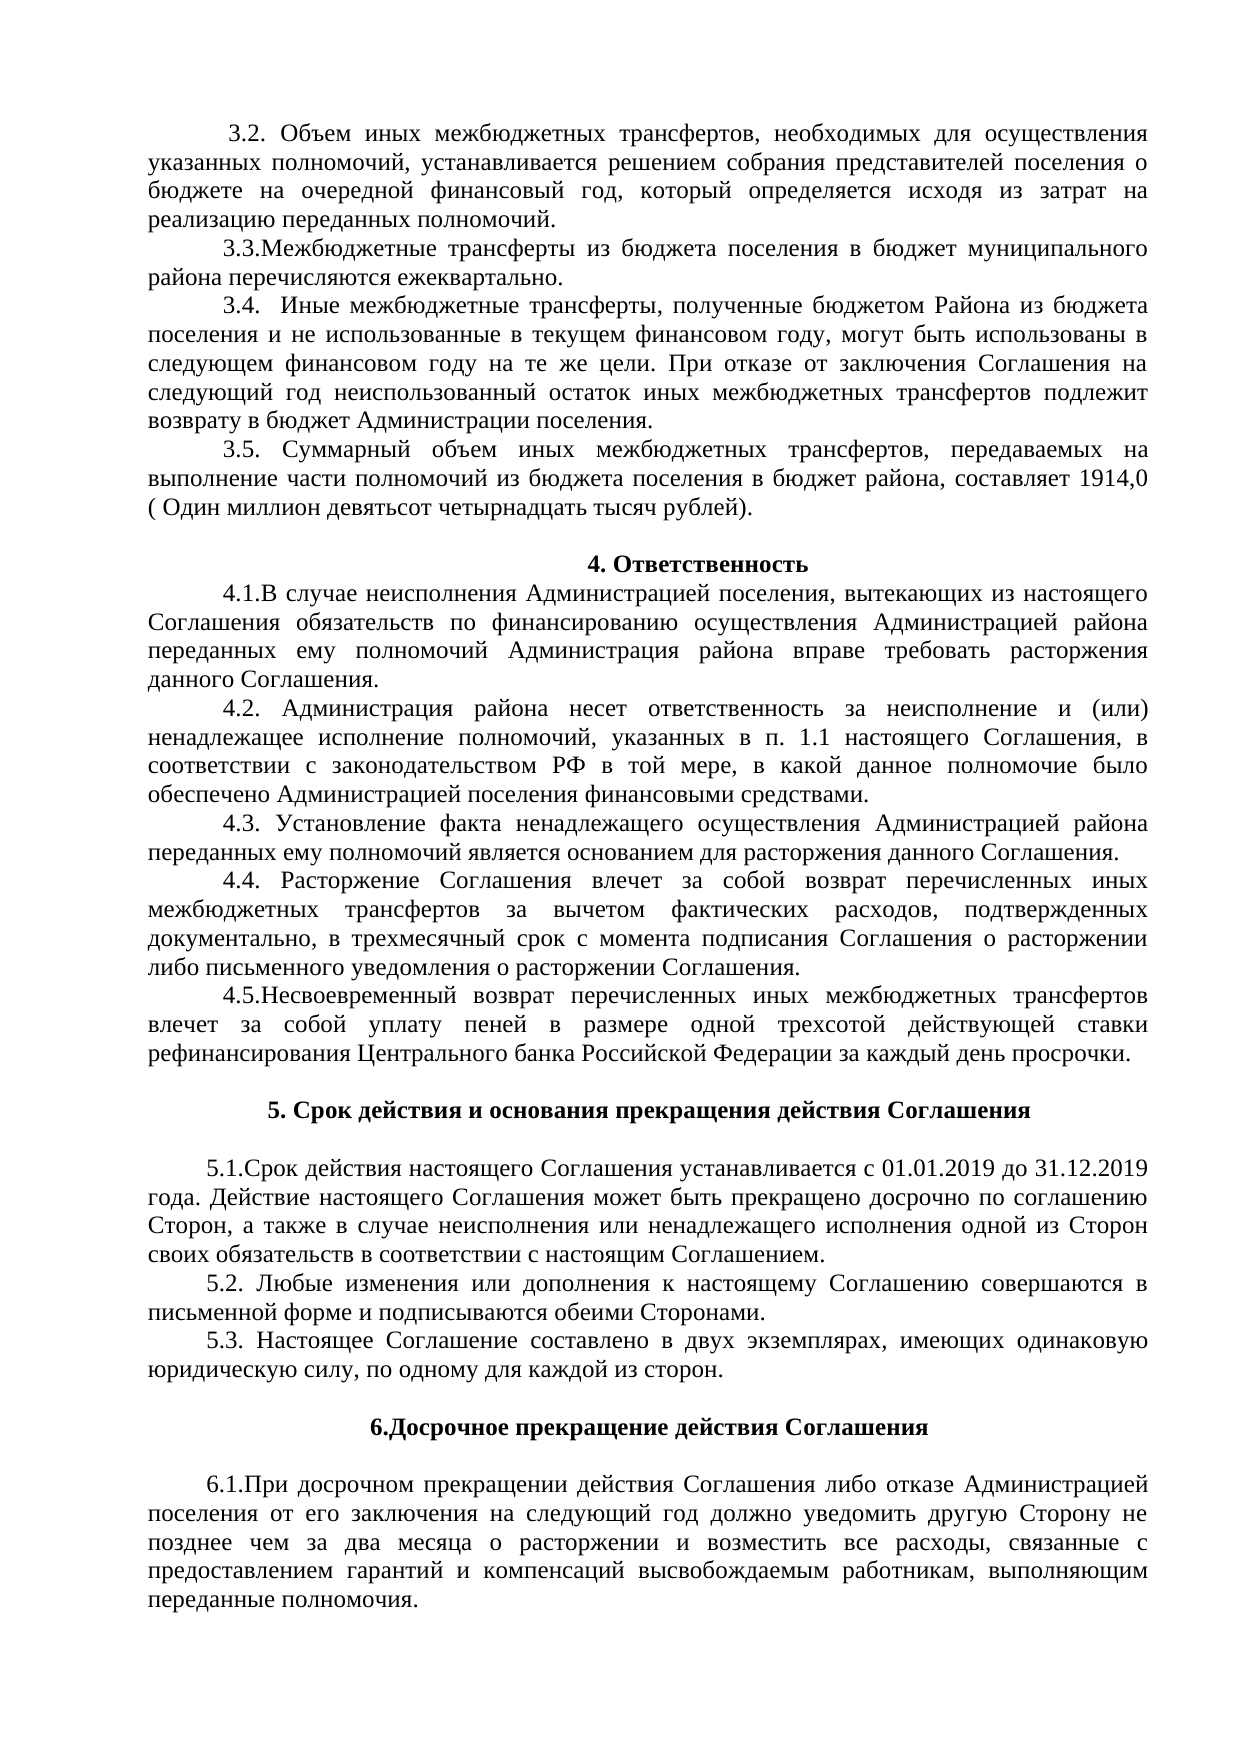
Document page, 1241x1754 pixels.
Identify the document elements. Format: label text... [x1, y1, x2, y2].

text 4.2. Администрация района несет ответственность за неисполнение и (или) ненадлежащее исполнение полномочий, указанных в п. 1.1 настоящего Соглашения, в соответствии с законодательством РФ в той мере, в какой данное полномочие было обеспечено Администрацией поселения финансовыми средствами. [148, 693, 1149, 808]
text 4.3. Установление факта ненадлежащего осуществления Администрацией района переданных ему полномочий является основанием для расторжения данного Соглашения. [148, 808, 1149, 866]
text 4.5.Несвоевременный возврат перечисленных иных межбюджетных трансфертов влечет за собой уплату пеней в размере одной трехсотой действующей ставки рефинансирования Центрального банка Российской Федерации за каждый день просрочки. [148, 981, 1149, 1067]
text 4. Ответственность [587, 549, 1152, 578]
text 5.2. Любые изменения или дополнения к настоящему Соглашению совершаются в письменной форме и подписываются обеими Сторонами. [148, 1268, 1149, 1326]
text 3.3.Межбюджетные трансферты из бюджета поселения в бюджет муниципального района перечисляются ежеквартально. [148, 233, 1149, 291]
text 4.1.В случае неисполнения Администрацией поселения, вытекающих из настоящего Соглашения обязательств по финансированию осуществления Администрацией района переданных ему полномочий Администрация района вправе требовать расторжения данного Соглашения. [148, 578, 1149, 693]
text 3.4. Иные межбюджетные трансферты, полученные бюджетом Района из бюджета поселения и не использованные в текущем финансовом году, могут быть использованы в следующем финансовом году на те же цели. При отказе от заключения Соглашения на следующий год неиспользованный остаток иных межбюджетных трансфертов подлежит возврату в бюджет Администрации поселения. [148, 291, 1149, 434]
text 3.5. Суммарный объем иных межбюджетных трансфертов, передаваемых на выполнение части полномочий из бюджета поселения в бюджет района, составляет 1914,0 ( Один миллион девятьсот четырнадцать тысяч рублей). [148, 434, 1149, 521]
text 5.3. Настоящее Соглашение составлено в двух экземплярах, имеющих одинаковую юридическую силу, по одному для каждой из сторон. [148, 1326, 1149, 1383]
text 3.2. Объем иных межбюджетных трансфертов, необходимых для осуществления указанных полномочий, устанавливается решением собрания представителей поселения о бюджете на очередной финансовый год, который определяется исходя из затрат на реализацию переданных полномочий. [148, 118, 1149, 233]
text 5. Срок действия и основания прекращения действия Соглашения [148, 1096, 1152, 1124]
text 5.1.Срок действия настоящего Соглашения устанавливается с 01.01.2019 до 31.12.2019 года. Действие настоящего Соглашения может быть прекращено досрочно по соглашению Сторон, а также в случае неисполнения или ненадлежащего исполнения одной из Сторон своих обязательств в соответствии с настоящим Соглашением. [148, 1153, 1149, 1268]
text 4.4. Расторжение Соглашения влечет за собой возврат перечисленных иных межбюджетных трансфертов за вычетом фактических расходов, подтвержденных документально, в трехмесячный срок с момента подписания Соглашения о расторжении либо письменного уведомления о расторжении Соглашения. [148, 866, 1149, 981]
text 6.1.При досрочном прекращении действия Соглашения либо отказе Администрацией поселения от его заключения на следующий год должно уведомить другую Сторону не позднее чем за два месяца о расторжении и возместить все расходы, связанные с предоставлением гарантий и компенсаций высвобождаемым работникам, выполняющим переданные полномочия. [148, 1469, 1149, 1613]
text 6.Досрочное прекращение действия Соглашения [148, 1412, 1152, 1441]
